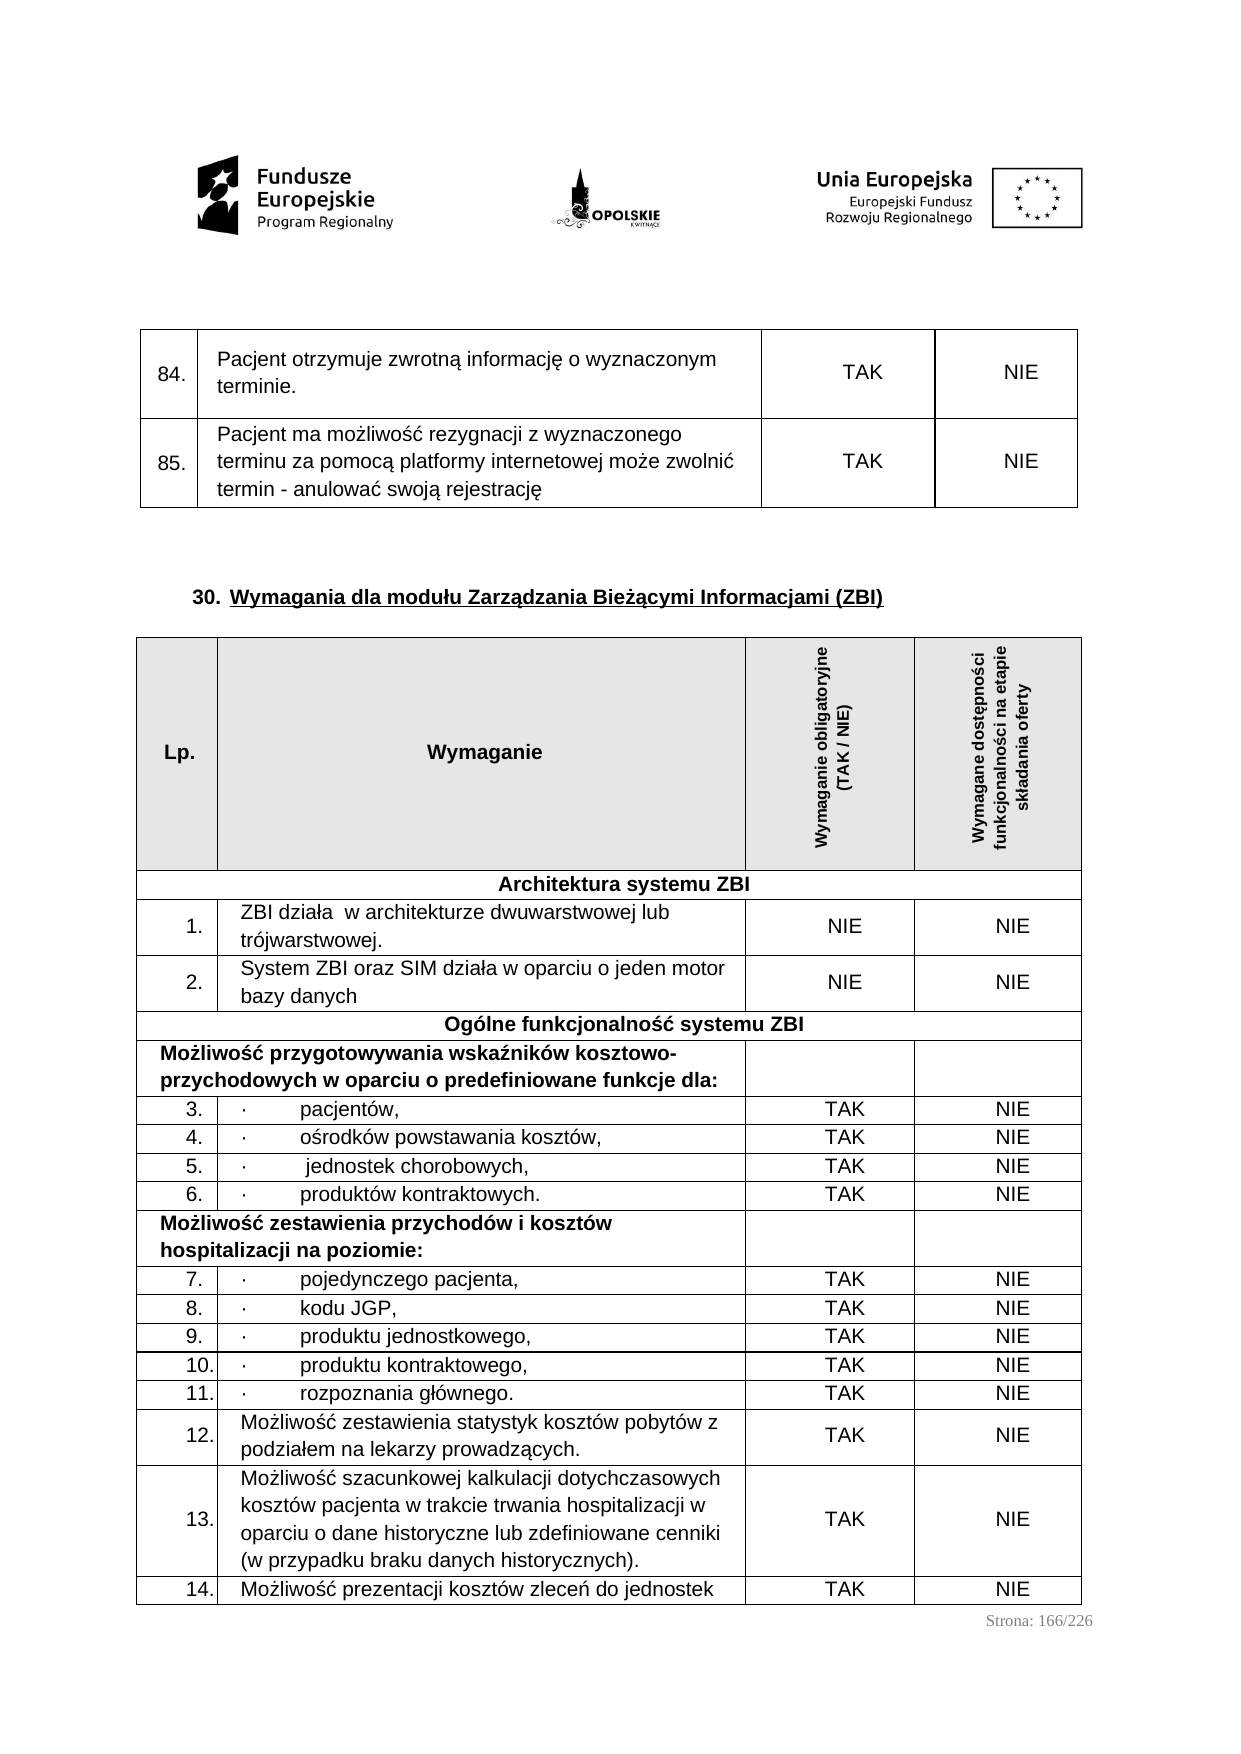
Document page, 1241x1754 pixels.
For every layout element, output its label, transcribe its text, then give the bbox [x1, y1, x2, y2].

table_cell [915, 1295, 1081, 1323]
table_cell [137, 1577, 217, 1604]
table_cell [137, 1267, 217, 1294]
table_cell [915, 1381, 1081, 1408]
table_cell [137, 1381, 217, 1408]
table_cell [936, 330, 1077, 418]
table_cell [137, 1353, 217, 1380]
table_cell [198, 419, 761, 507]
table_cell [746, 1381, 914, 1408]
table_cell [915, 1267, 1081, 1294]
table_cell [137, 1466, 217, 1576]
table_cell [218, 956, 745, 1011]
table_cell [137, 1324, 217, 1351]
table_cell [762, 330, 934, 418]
picture [177, 134, 1103, 255]
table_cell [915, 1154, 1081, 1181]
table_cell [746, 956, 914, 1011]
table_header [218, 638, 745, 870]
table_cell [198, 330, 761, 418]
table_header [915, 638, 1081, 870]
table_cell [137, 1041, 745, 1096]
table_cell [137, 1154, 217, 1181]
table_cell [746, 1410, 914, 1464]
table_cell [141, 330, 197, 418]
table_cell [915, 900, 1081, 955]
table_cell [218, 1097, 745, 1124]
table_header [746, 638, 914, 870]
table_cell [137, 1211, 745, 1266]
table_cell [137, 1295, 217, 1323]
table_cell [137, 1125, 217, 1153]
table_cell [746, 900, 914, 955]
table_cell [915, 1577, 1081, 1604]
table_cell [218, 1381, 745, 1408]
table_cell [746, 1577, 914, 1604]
subtitle Wymagania dla modułu Zarządzania Bieżącymi Informacjami (ZBI) [192, 584, 1092, 608]
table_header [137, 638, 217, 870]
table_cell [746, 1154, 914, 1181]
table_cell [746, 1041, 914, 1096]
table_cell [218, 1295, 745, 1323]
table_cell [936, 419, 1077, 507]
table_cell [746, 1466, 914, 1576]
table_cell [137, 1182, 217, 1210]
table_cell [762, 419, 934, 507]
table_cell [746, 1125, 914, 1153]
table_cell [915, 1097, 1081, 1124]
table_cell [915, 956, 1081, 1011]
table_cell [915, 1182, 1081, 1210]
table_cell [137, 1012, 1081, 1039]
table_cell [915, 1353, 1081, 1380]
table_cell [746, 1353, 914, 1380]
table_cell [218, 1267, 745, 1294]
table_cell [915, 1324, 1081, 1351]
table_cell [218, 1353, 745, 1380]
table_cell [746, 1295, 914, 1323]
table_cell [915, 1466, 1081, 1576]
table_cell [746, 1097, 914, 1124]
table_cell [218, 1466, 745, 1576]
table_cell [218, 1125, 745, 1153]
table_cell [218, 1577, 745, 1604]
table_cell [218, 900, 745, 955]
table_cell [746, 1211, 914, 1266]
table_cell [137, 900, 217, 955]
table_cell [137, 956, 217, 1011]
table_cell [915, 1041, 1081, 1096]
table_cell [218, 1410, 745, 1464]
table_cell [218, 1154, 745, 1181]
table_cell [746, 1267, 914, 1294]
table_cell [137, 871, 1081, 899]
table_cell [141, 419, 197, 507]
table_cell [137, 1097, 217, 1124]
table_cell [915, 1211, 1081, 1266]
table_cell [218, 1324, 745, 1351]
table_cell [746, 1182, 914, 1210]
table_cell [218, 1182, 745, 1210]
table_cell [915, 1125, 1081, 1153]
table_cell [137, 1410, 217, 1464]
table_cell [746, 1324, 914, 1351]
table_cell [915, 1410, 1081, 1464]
